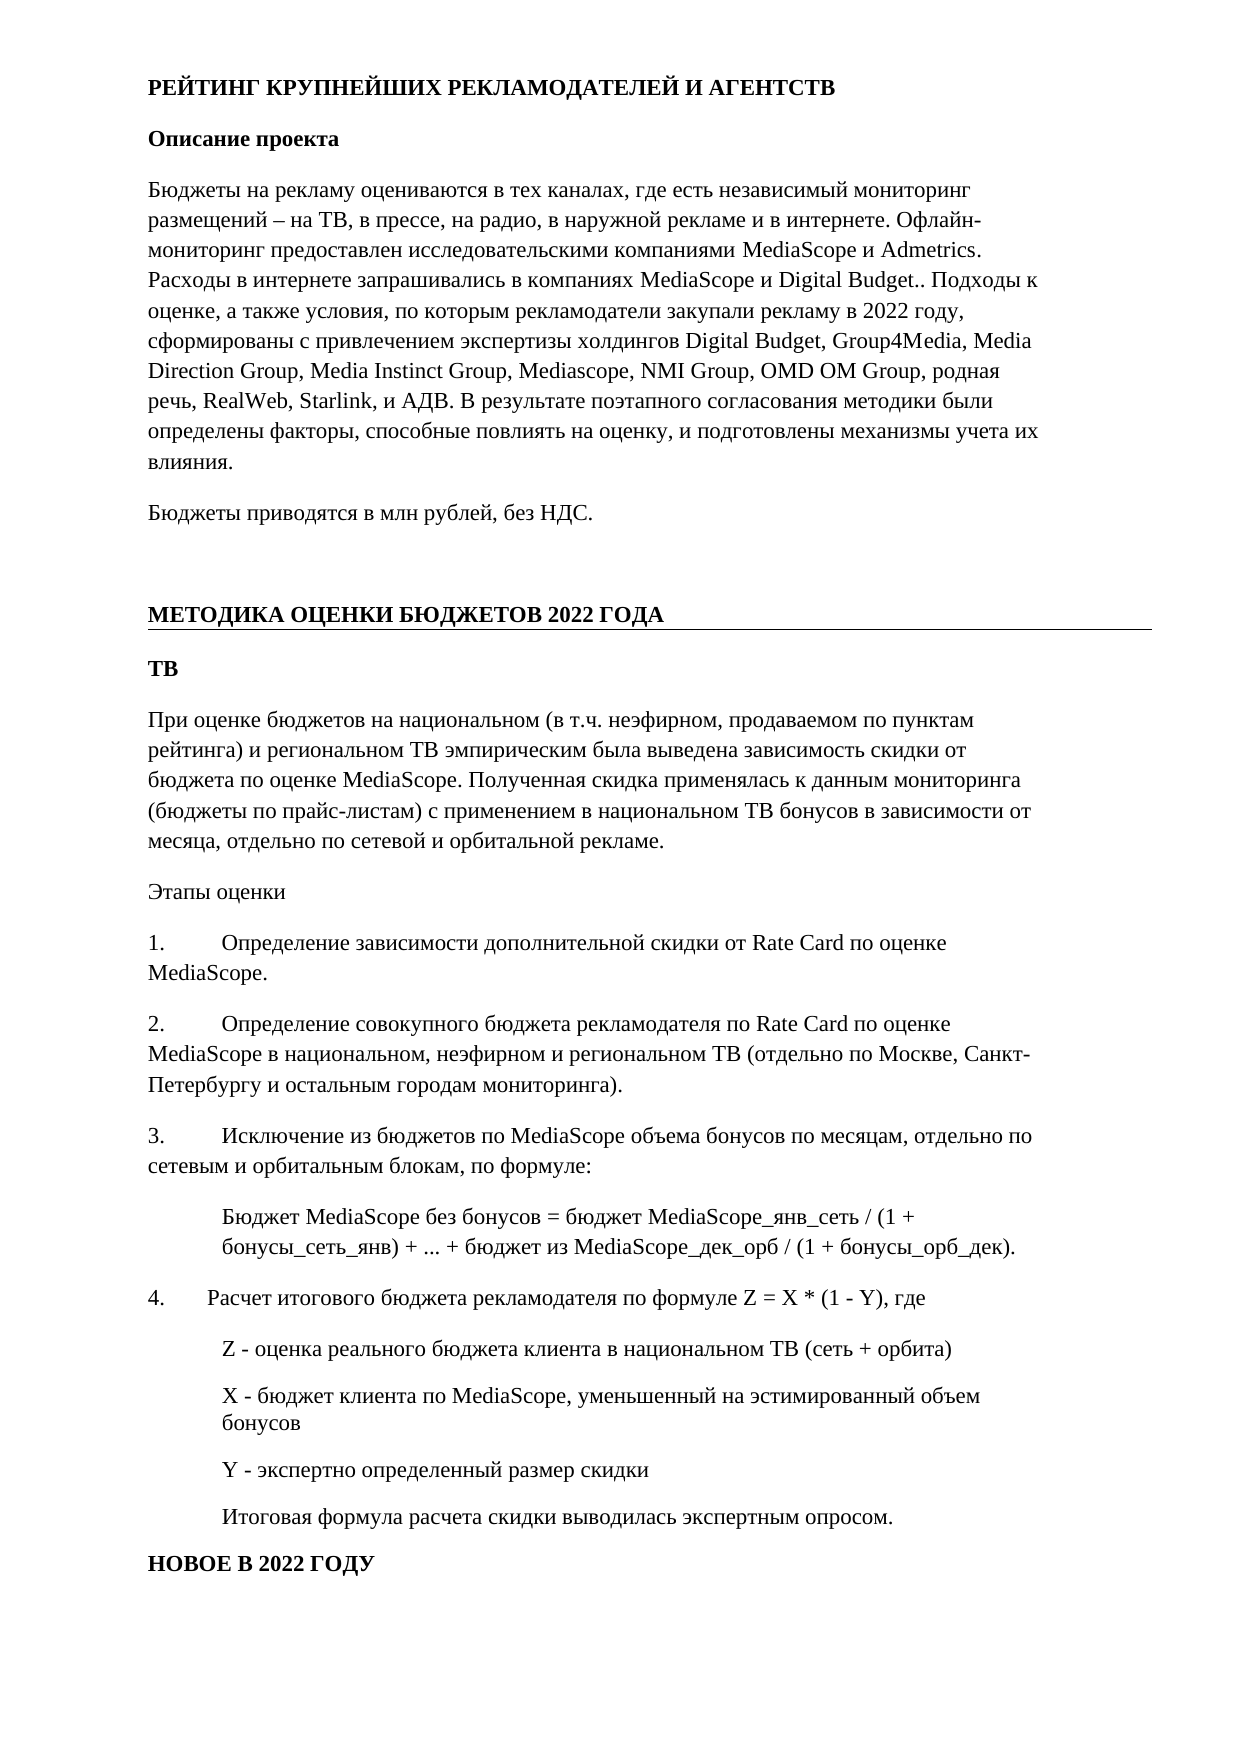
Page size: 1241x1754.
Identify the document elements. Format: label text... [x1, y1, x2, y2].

text Бюджеты на рекламу оцениваются в тех каналах, где есть независимый мониторинг размещений – на ТВ, в прессе, на радио, в наружной рекламе и в интернете. Офлайн-мониторинг предоставлен исследовательскими компаниями MediaScope и Admetrics. Расходы в интернете запрашивались в компаниях MediaScope и Digital Budget.. Подходы к оценке, а также условия, по которым рекламодатели закупали рекламу в 2022 году, сформированы с привлечением экспертизы холдингов Digital Budget, Group4Media, Media Direction Group, Media Instinct Group, Mediascope, NMI Group, OMD OM Group, родная речь, RealWeb, Starlink, и АДВ. В результате поэтапного согласования методики были определены факторы, способные повлиять на оценку, и подготовлены механизмы учета их влияния. [148, 176, 1040, 474]
text МЕТОДИКА ОЦЕНКИ БЮДЖЕТОВ 2022 ГОДА [148, 601, 1152, 629]
text 3. Исключение из бюджетов по MediaScope объема бонусов по месяцам, отдельно по сетевым и орбитальным блокам, по формуле: [148, 1122, 1040, 1178]
text Этапы оценки [148, 878, 1040, 904]
text Итоговая формула расчета скидки выводилась экспертным опросом. [222, 1503, 1040, 1529]
text Z - оценка реального бюджета клиента в национальном ТВ (сеть + орбита) [222, 1335, 1040, 1362]
text Х - бюджет клиента по MediaScope, уменьшенный на эстимированный объем бонусов [222, 1382, 1040, 1435]
text Бюджеты приводятся в млн рублей, без НДС. [148, 499, 1152, 525]
text НОВОЕ В 2022 ГОДУ [148, 1550, 1152, 1577]
text Y - экспертно определенный размер скидки [222, 1456, 1040, 1482]
text 2. Определение совокупного бюджета рекламодателя по Rate Card по оценке MediaScope в национальном, неэфирном и региональном ТВ (отдельно по Москве, Санкт-Петербургу и остальным городам мониторинга). [148, 1010, 1040, 1097]
text ТВ [148, 655, 1152, 681]
text 4. Расчет итогового бюджета рекламодателя по формуле Z = X * (1 - Y), где [148, 1284, 1040, 1311]
text РЕЙТИНГ КРУПНЕЙШИХ РЕКЛАМОДАТЕЛЕЙ И АГЕНТСТВ [148, 74, 1152, 100]
text При оценке бюджетов на национальном (в т.ч. неэфирном, продаваемом по пунктам рейтинга) и региональном ТВ эмпирическим была выведена зависимость скидки от бюджета по оценке MediaScope. Полученная скидка применялась к данным мониторинга (бюджеты по прайс-листам) с применением в национальном ТВ бонусов в зависимости от месяца, отдельно по сетевой и орбитальной рекламе. [148, 706, 1040, 853]
text Описание проекта [148, 125, 1152, 151]
text Бюджет MediaScope без бонусов = бюджет MediaScope_янв_сеть / (1 + бонусы_сеть_янв) + ... + бюджет из MediaScope_дек_орб / (1 + бонусы_орб_дек). [222, 1203, 1040, 1259]
text 1. Определение зависимости дополнительной скидки от Rate Card по оценке MediaScope. [148, 929, 1040, 986]
